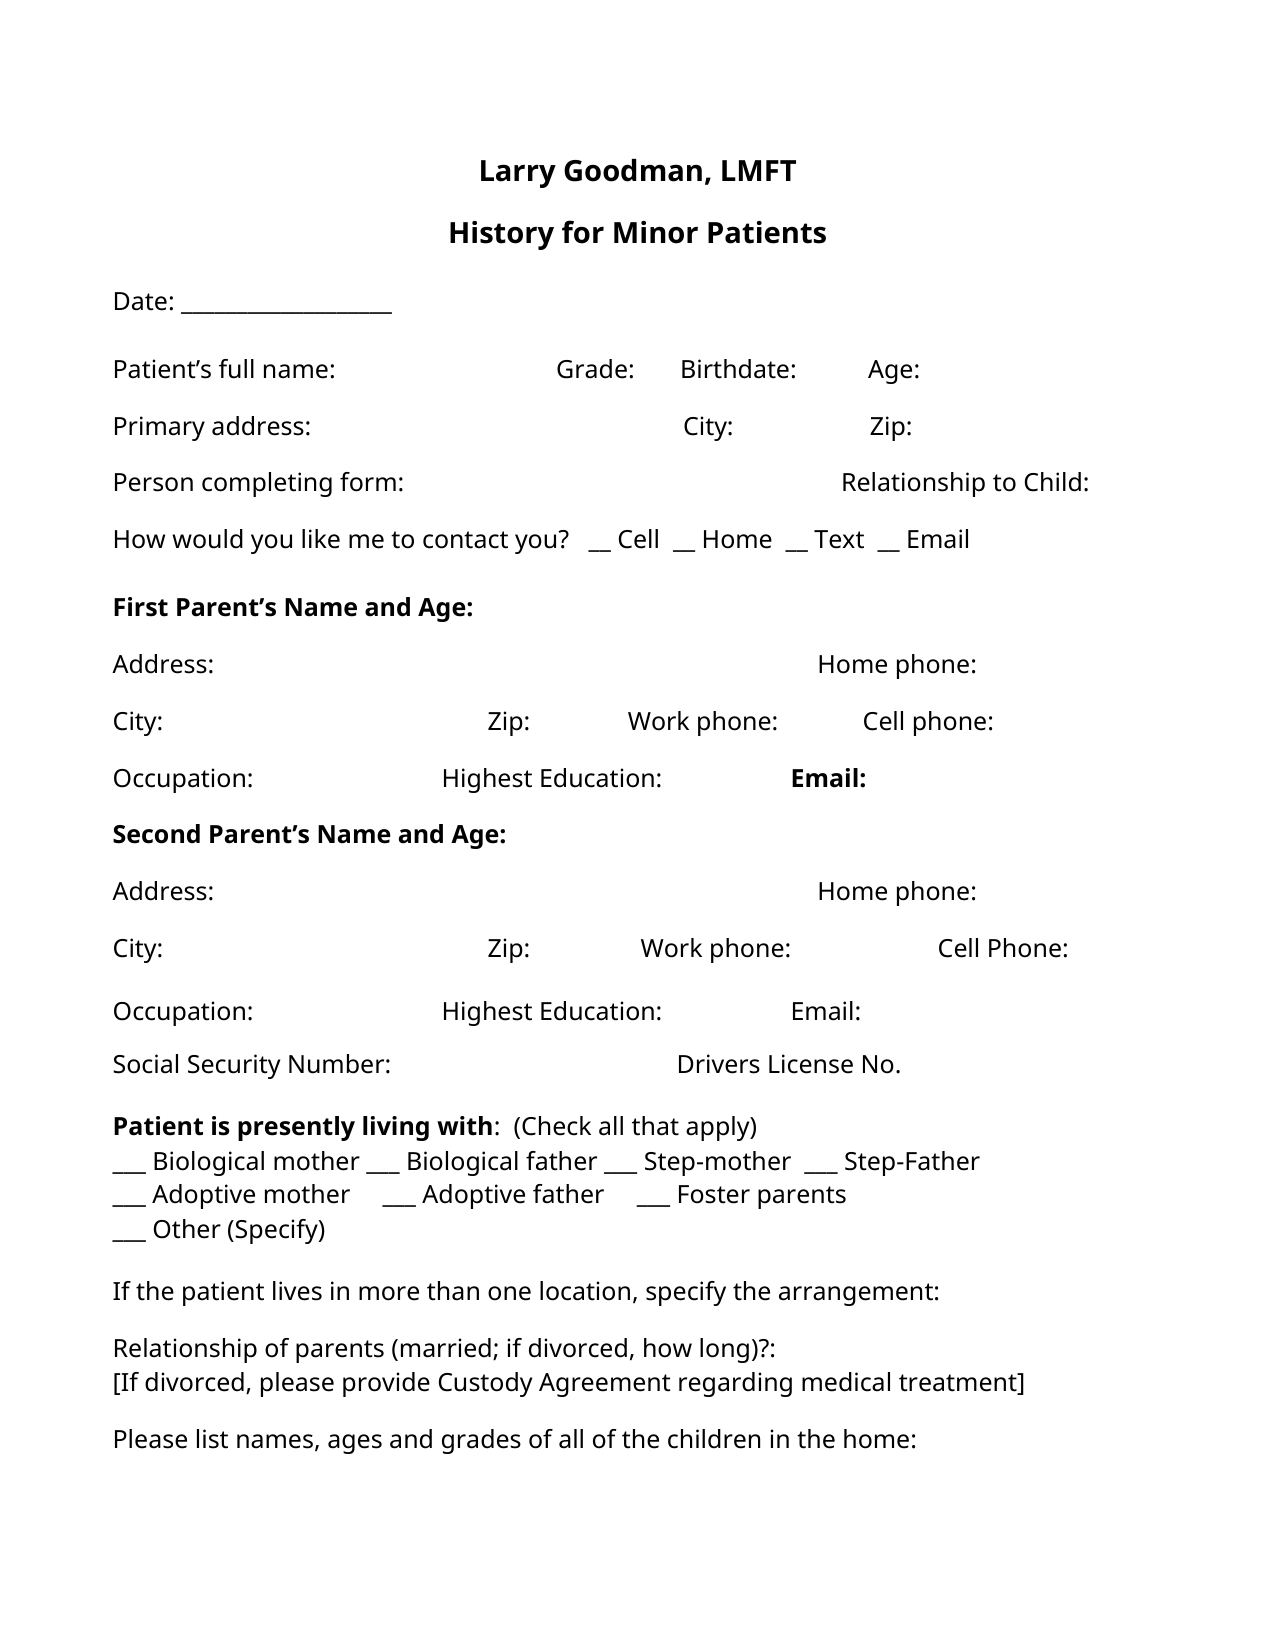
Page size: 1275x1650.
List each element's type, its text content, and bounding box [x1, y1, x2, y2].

text Social Security Number: Drivers License No. [112, 1047, 1162, 1081]
text Person completing form: Relationship to Child: [112, 465, 1162, 499]
text Second Parent’s Name and Age: [112, 817, 1162, 851]
text History for Minor Patients [112, 212, 1162, 252]
text Primary address: City: Zip: [112, 408, 1162, 442]
text Relationship of parents (married; if divorced, how long)?: [112, 1331, 1162, 1365]
text City: Zip: Work phone: Cell phone: [112, 703, 1162, 737]
text City: Zip: Work phone: Cell Phone: [112, 931, 1162, 964]
text How would you like me to contact you? __ Cell __ Home __ Text __ Email [112, 522, 1162, 556]
text ___ Other (Specify) [112, 1211, 1162, 1245]
text ___ Adoptive mother ___ Adoptive father ___ Foster parents [112, 1177, 1162, 1211]
text Patient is presently living with: (Check all that apply) [112, 1109, 1162, 1143]
text Occupation: Highest Education: Email: [112, 993, 1162, 1027]
text Patient’s full name: Grade: Birthdate: Age: [112, 351, 1162, 386]
text Occupation: Highest Education: Email: [112, 760, 1162, 794]
text [If divorced, please provide Custody Agreement regarding medical treatment] [112, 1365, 1162, 1399]
text Please list names, ages and grades of all of the children in the home: [112, 1422, 1162, 1456]
text First Parent’s Name and Age: [112, 590, 1162, 624]
text Address: Home phone: [112, 874, 1162, 908]
text ___ Biological mother ___ Biological father ___ Step-mother ___ Step-Father [112, 1143, 1162, 1177]
text If the patient lives in more than one location, specify the arrangement: [112, 1274, 1162, 1308]
text Larry Goodman, LMFT [112, 150, 1162, 190]
text Address: Home phone: [112, 647, 1162, 681]
text Date: ___________________ [112, 283, 1162, 317]
